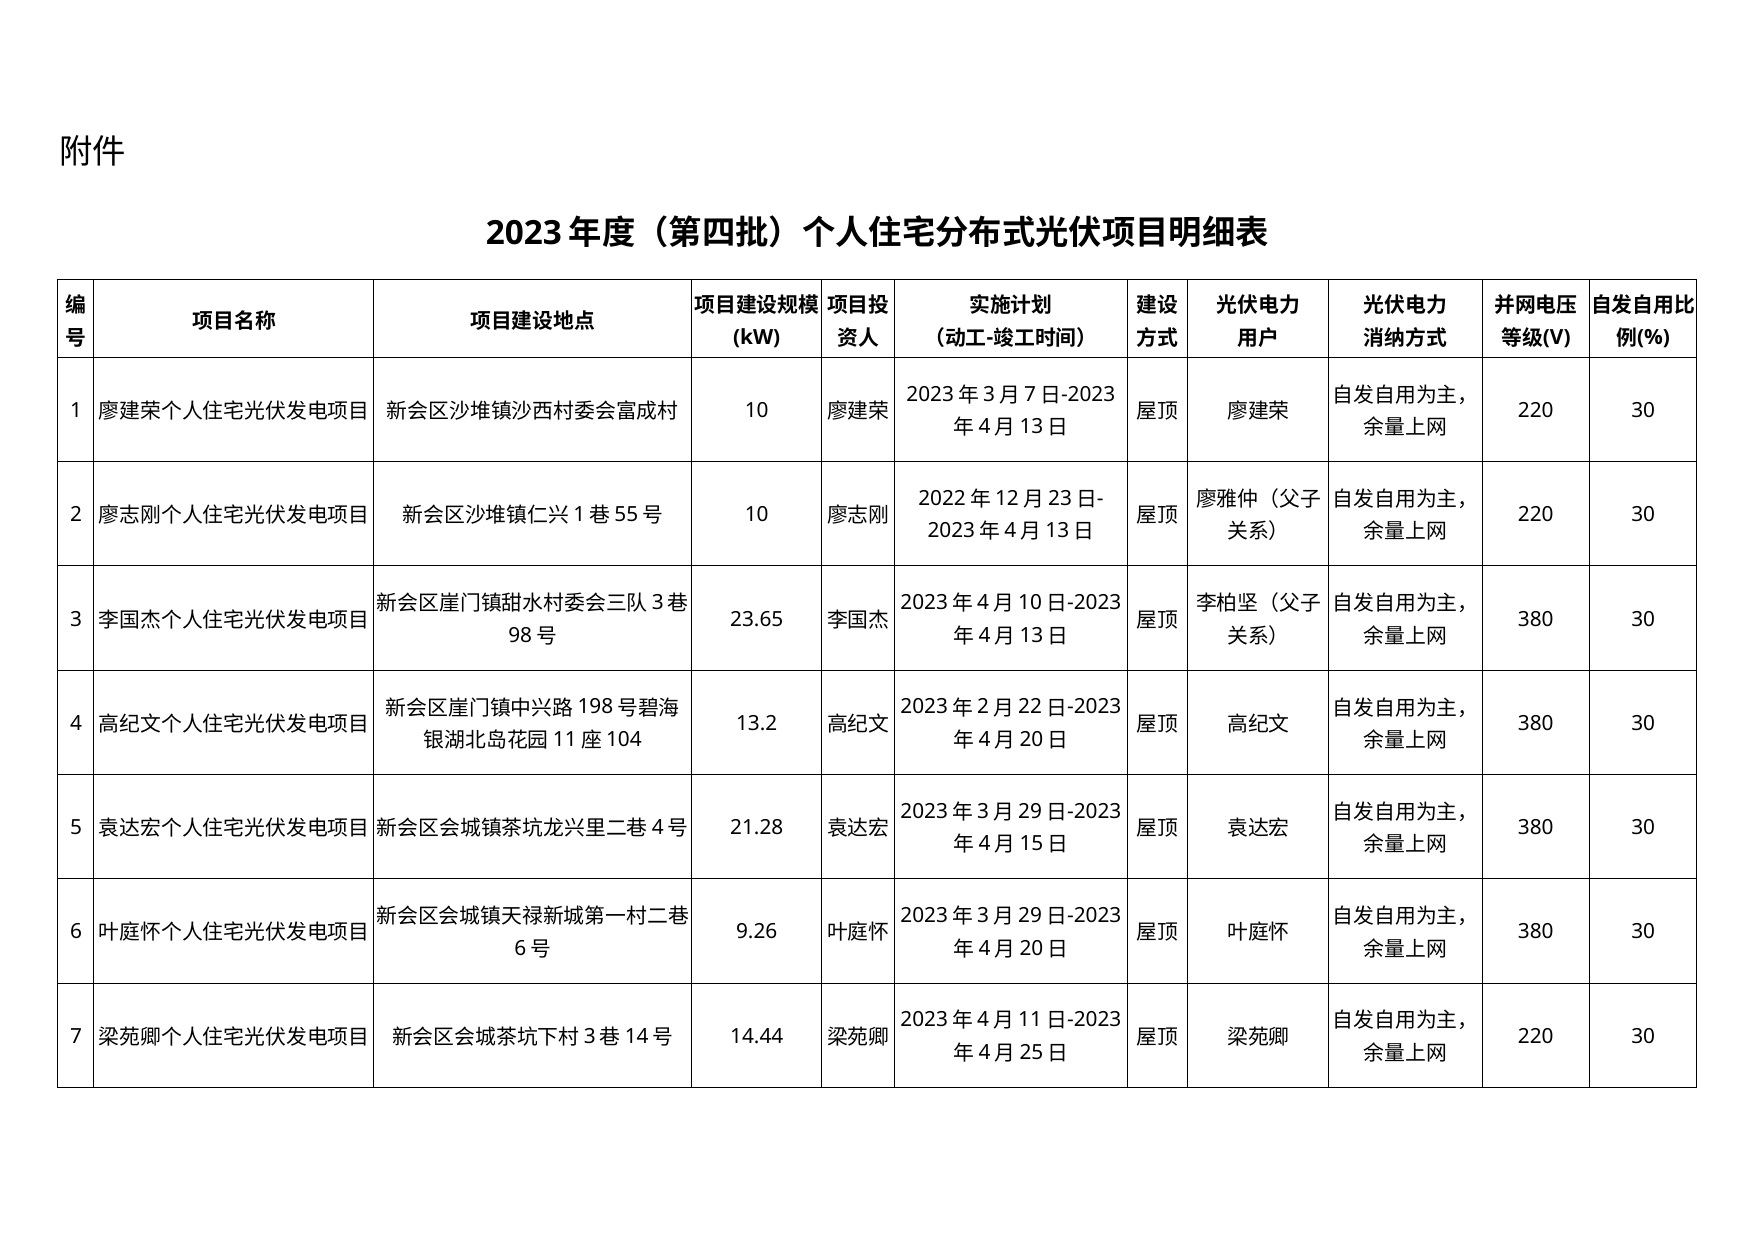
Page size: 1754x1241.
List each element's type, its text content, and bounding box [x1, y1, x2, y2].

table_cell 梁苑卿 [822, 984, 894, 1087]
table_cell 屋顶 [1128, 566, 1187, 669]
table_header 项目名称 [94, 280, 373, 357]
table_cell 自发自用为主，余量上网 [1329, 566, 1482, 669]
table_cell 2023年2月22日-2023年4月20日 [895, 671, 1127, 774]
table_cell 高纪文 [822, 671, 894, 774]
table_cell 2022年12月23日-2023年4月13日 [895, 462, 1127, 565]
table_cell 叶庭怀 [822, 879, 894, 982]
table_cell 30 [1590, 462, 1696, 565]
table_cell 220 [1483, 984, 1589, 1087]
table_header 编号 [58, 280, 93, 357]
table_cell 高纪文 [1188, 671, 1328, 774]
table_cell 2 [58, 462, 93, 565]
table_cell 屋顶 [1128, 984, 1187, 1087]
table_cell 30 [1590, 879, 1696, 982]
table_header 项目投资人 [822, 280, 894, 357]
table_cell 13.2 [692, 671, 821, 774]
table_cell 380 [1483, 775, 1589, 878]
table_cell 30 [1590, 566, 1696, 669]
table_cell 李柏坚（父子关系） [1188, 566, 1328, 669]
table_cell 9.26 [692, 879, 821, 982]
table_cell 叶庭怀个人住宅光伏发电项目 [94, 879, 373, 982]
table_cell 380 [1483, 671, 1589, 774]
table_cell 1 [58, 358, 93, 461]
table_cell 自发自用为主，余量上网 [1329, 358, 1482, 461]
table_cell 新会区会城茶坑下村3巷14号 [374, 984, 691, 1087]
text 附件 [59, 116, 1695, 181]
table_cell 自发自用为主，余量上网 [1329, 984, 1482, 1087]
table_cell 10 [692, 358, 821, 461]
table_cell 30 [1590, 358, 1696, 461]
table_cell 新会区崖门镇中兴路198号碧海银湖北岛花园11座104 [374, 671, 691, 774]
table_cell 廖雅仲（父子关系） [1188, 462, 1328, 565]
table_cell 2023年3月7日-2023年4月13日 [895, 358, 1127, 461]
table_cell 梁苑卿 [1188, 984, 1328, 1087]
table_cell 廖建荣 [1188, 358, 1328, 461]
table_cell 李国杰 [822, 566, 894, 669]
table_cell 30 [1590, 984, 1696, 1087]
table_cell 屋顶 [1128, 671, 1187, 774]
table_cell 高纪文个人住宅光伏发电项目 [94, 671, 373, 774]
table_header 光伏电力 用户 [1188, 280, 1328, 357]
table_cell 屋顶 [1128, 358, 1187, 461]
table_cell 3 [58, 566, 93, 669]
table_header 项目建设地点 [374, 280, 691, 357]
table_header 建设方式 [1128, 280, 1187, 357]
table_cell 廖建荣 [822, 358, 894, 461]
table_cell 2023年4月11日-2023年4月25日 [895, 984, 1127, 1087]
table_header 并网电压等级(V) [1483, 280, 1589, 357]
text 2023年度（第四批）个人住宅分布式光伏项目明细表 [59, 198, 1695, 263]
table_cell 袁达宏 [822, 775, 894, 878]
table_cell 袁达宏 [1188, 775, 1328, 878]
table_header 实施计划 （动工-竣工时间） [895, 280, 1127, 357]
table_cell 30 [1590, 671, 1696, 774]
table_cell 7 [58, 984, 93, 1087]
table_header 自发自用比例(%) [1590, 280, 1696, 357]
table_cell 袁达宏个人住宅光伏发电项目 [94, 775, 373, 878]
table_cell 廖志刚 [822, 462, 894, 565]
table_header 项目建设规模 (kW) [692, 280, 821, 357]
table_cell 新会区会城镇茶坑龙兴里二巷4号 [374, 775, 691, 878]
table_cell 2023年3月29日-2023年4月15日 [895, 775, 1127, 878]
table_cell 380 [1483, 879, 1589, 982]
table_cell 新会区崖门镇甜水村委会三队3巷98号 [374, 566, 691, 669]
table_cell 自发自用为主，余量上网 [1329, 775, 1482, 878]
table_cell 自发自用为主，余量上网 [1329, 879, 1482, 982]
table_cell 220 [1483, 358, 1589, 461]
table_cell 10 [692, 462, 821, 565]
table_cell 新会区沙堆镇仁兴1巷55号 [374, 462, 691, 565]
table_cell 23.65 [692, 566, 821, 669]
table_cell 21.28 [692, 775, 821, 878]
table_cell 新会区会城镇天禄新城第一村二巷6号 [374, 879, 691, 982]
table_cell 380 [1483, 566, 1589, 669]
table_cell 廖建荣个人住宅光伏发电项目 [94, 358, 373, 461]
table_cell 4 [58, 671, 93, 774]
table_cell 李国杰个人住宅光伏发电项目 [94, 566, 373, 669]
table_cell 2023年4月10日-2023年4月13日 [895, 566, 1127, 669]
table_cell 2023年3月29日-2023年4月20日 [895, 879, 1127, 982]
table_cell 新会区沙堆镇沙西村委会富成村 [374, 358, 691, 461]
table_header 光伏电力 消纳方式 [1329, 280, 1482, 357]
table_cell 6 [58, 879, 93, 982]
table_cell 屋顶 [1128, 462, 1187, 565]
table_cell 廖志刚个人住宅光伏发电项目 [94, 462, 373, 565]
table_cell 屋顶 [1128, 775, 1187, 878]
table_cell 14.44 [692, 984, 821, 1087]
table_cell 梁苑卿个人住宅光伏发电项目 [94, 984, 373, 1087]
table_cell 5 [58, 775, 93, 878]
table_cell 30 [1590, 775, 1696, 878]
table_cell 屋顶 [1128, 879, 1187, 982]
table_cell 自发自用为主，余量上网 [1329, 671, 1482, 774]
table_cell 220 [1483, 462, 1589, 565]
table_cell 叶庭怀 [1188, 879, 1328, 982]
table_cell 自发自用为主，余量上网 [1329, 462, 1482, 565]
